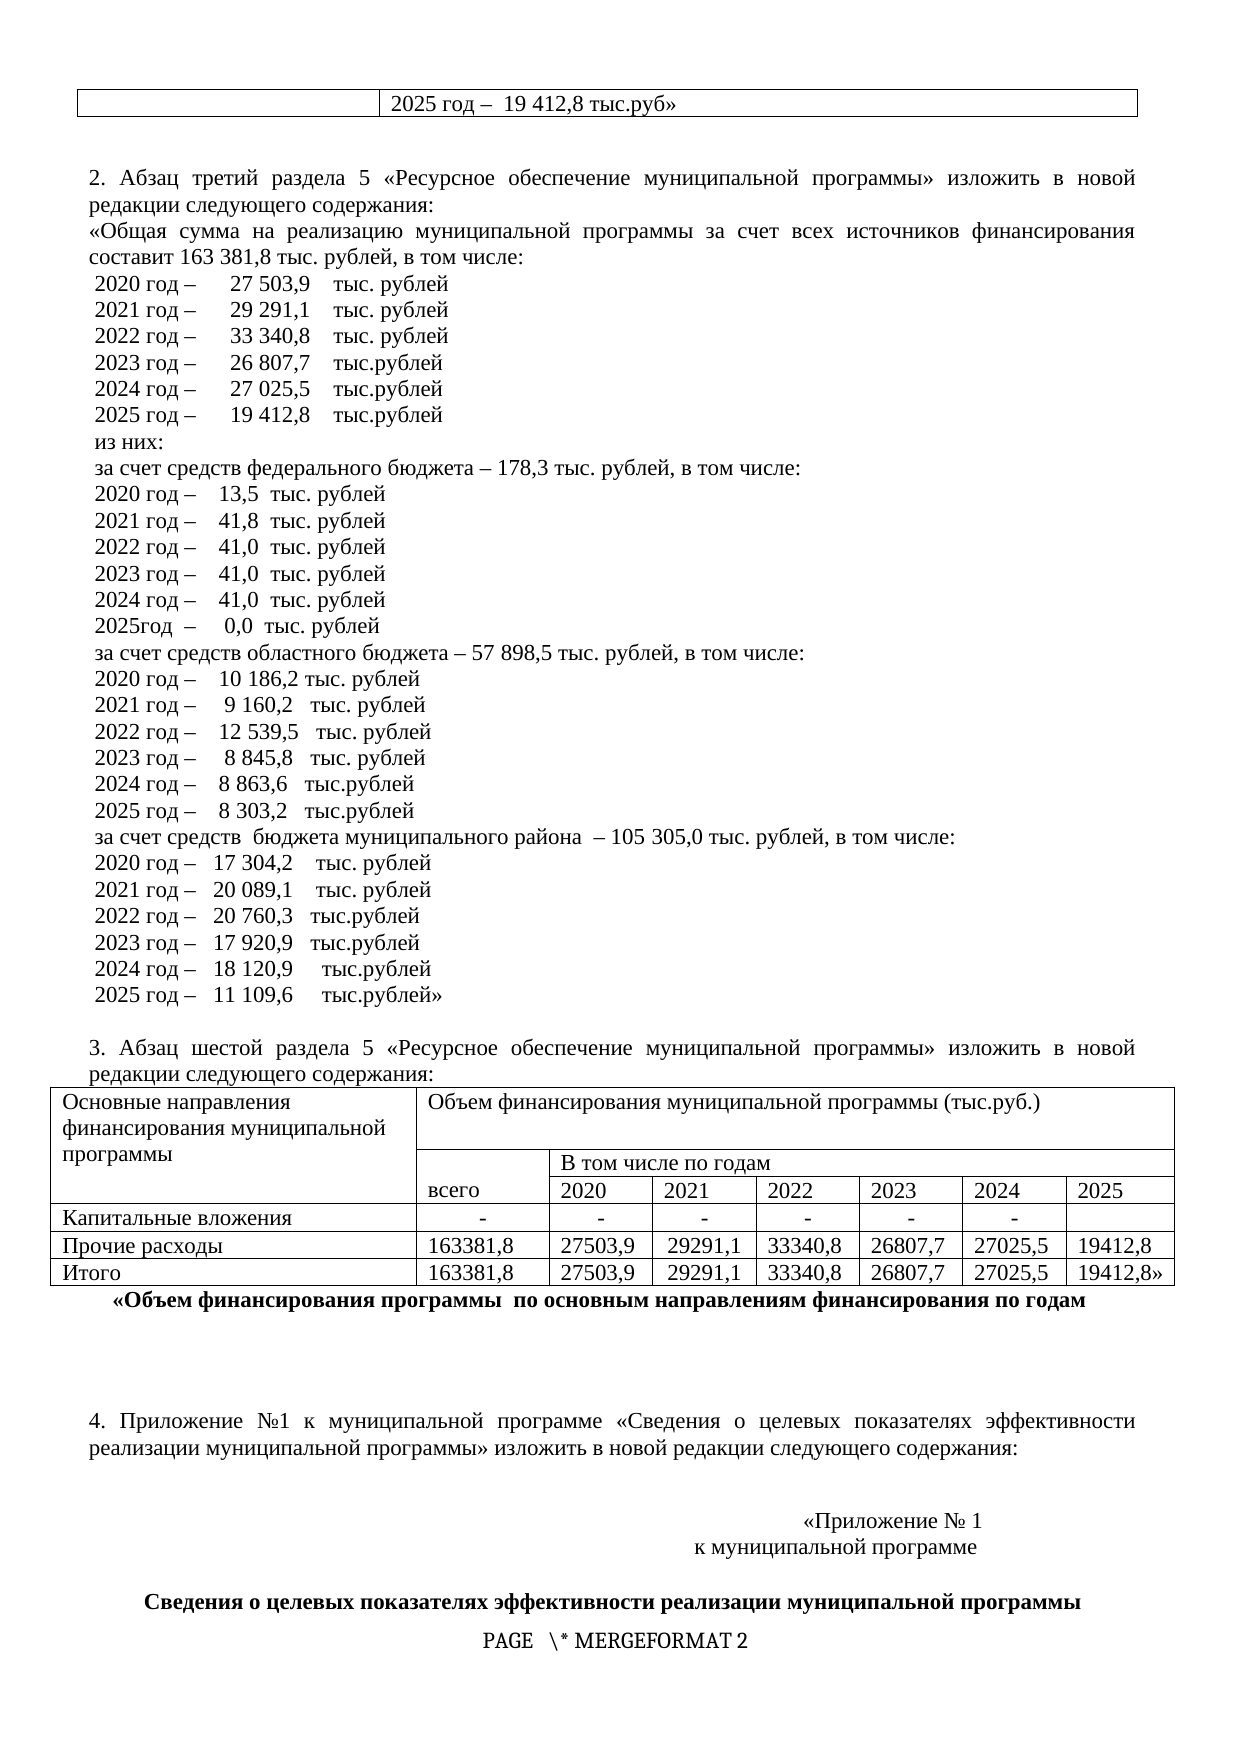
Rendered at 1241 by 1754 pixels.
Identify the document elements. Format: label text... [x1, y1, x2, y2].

table_cell 2023 [860, 1177, 962, 1203]
text из них: [89, 428, 1137, 454]
text 2024 год – 27 025,5 тыс.рублей [89, 375, 1137, 401]
table_cell 2020 [550, 1177, 652, 1203]
table_cell - [860, 1204, 962, 1231]
text к муниципальной программе [89, 1533, 1137, 1560]
table_cell [1067, 1204, 1174, 1231]
table_cell 2021 [653, 1177, 756, 1203]
table_cell Итого [51, 1259, 416, 1285]
table_cell В том числе по годам [550, 1150, 1174, 1176]
text за счет средств федерального бюджета – 178,3 тыс. рублей, в том числе: [89, 454, 1137, 481]
table_cell - [963, 1204, 1066, 1231]
text 2020 год – 17 304,2 тыс. рублей [89, 849, 1137, 876]
table_cell 33340,8 [757, 1232, 859, 1258]
table_header Объем финансирования муниципальной программы (тыс.руб.) [417, 1088, 1174, 1148]
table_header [78, 90, 379, 116]
table_cell 19412,8 [1067, 1232, 1174, 1258]
text 2022 год – 12 539,5 тыс. рублей [89, 718, 1137, 744]
text 2021 год – 9 160,2 тыс. рублей [89, 691, 1137, 718]
text 2022 год – 33 340,8 тыс. рублей [89, 322, 1137, 349]
text 2. Абзац третий раздела 5 «Ресурсное обеспечение муниципальной программы» изложить в новой редакции следующего содержания: [89, 164, 1137, 217]
text 2020 год – 27 503,9 тыс. рублей [89, 270, 1137, 296]
table_cell 27503,9 [550, 1232, 652, 1258]
text 2025 год – 19 412,8 тыс.рублей [89, 401, 1137, 428]
text 2021 год – 20 089,1 тыс. рублей [89, 876, 1137, 902]
table_cell 27025,5 [963, 1259, 1066, 1285]
table_cell 33340,8 [757, 1259, 859, 1285]
text 2021 год – 41,8 тыс. рублей [89, 507, 1137, 533]
table_cell - [550, 1204, 652, 1231]
table_cell 163381,8 [417, 1259, 549, 1285]
table_cell Капитальные вложения [51, 1204, 416, 1231]
text 2020 год – 13,5 тыс. рублей [89, 481, 1137, 507]
text 2020 год – 10 186,2 тыс. рублей [89, 665, 1137, 691]
table_cell 27503,9 [550, 1259, 652, 1285]
text 2022 год – 20 760,3 тыс.рублей [89, 902, 1137, 928]
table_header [380, 90, 1137, 116]
table_cell 29291,1 [653, 1259, 756, 1285]
table_cell - [757, 1204, 859, 1231]
table_header Основные направления финансирования муниципальной программы [51, 1088, 416, 1203]
table_cell 2022 [757, 1177, 859, 1203]
text «Общая сумма на реализацию муниципальной программы за счет всех источников финансирования составит 163 381,8 тыс. рублей, в том числе: [89, 217, 1137, 270]
text 2024 год – 41,0 тыс. рублей [89, 586, 1137, 612]
text «Приложение № 1 [89, 1507, 1137, 1533]
text 2023 год – 8 845,8 тыс. рублей [89, 744, 1137, 770]
text 4. Приложение №1 к муниципальной программе «Сведения о целевых показателях эффективности реализации муниципальной программы» изложить в новой редакции следующего содержания: [89, 1407, 1137, 1460]
text 2024 год – 8 863,6 тыс.рублей [89, 770, 1137, 797]
table_cell - [417, 1204, 549, 1231]
text 2023 год – 17 920,9 тыс.рублей [89, 928, 1137, 955]
text Сведения о целевых показателях эффективности реализации муниципальной программы [89, 1588, 1137, 1614]
text 2025 год – 8 303,2 тыс.рублей [89, 797, 1137, 823]
table_cell - [653, 1204, 756, 1231]
text за счет средств областного бюджета – 57 898,5 тыс. рублей, в том числе: [89, 639, 1137, 665]
table_cell Прочие расходы [51, 1232, 416, 1258]
text 3. Абзац шестой раздела 5 «Ресурсное обеспечение муниципальной программы» изложить в новой редакции следующего содержания: [89, 1034, 1137, 1087]
table_cell 2025 [1067, 1177, 1174, 1203]
text «Объем финансирования программы по основным направлениям финансирования по годам [0, 1286, 1137, 1313]
text 2025 год – 11 109,6 тыс.рублей» [89, 981, 1137, 1008]
text 2025год – 0,0 тыс. рублей [89, 612, 1137, 639]
text 2022 год – 41,0 тыс. рублей [89, 533, 1137, 559]
table_cell 26807,7 [860, 1259, 962, 1285]
table_cell 19412,8» [1067, 1259, 1174, 1285]
table_cell всего [417, 1150, 549, 1203]
text 2023 год – 26 807,7 тыс.рублей [89, 349, 1137, 375]
table_cell 2024 [963, 1177, 1066, 1203]
text 2023 год – 41,0 тыс. рублей [89, 559, 1137, 586]
table_cell 26807,7 [860, 1232, 962, 1258]
table_cell 163381,8 [417, 1232, 549, 1258]
text 2024 год – 18 120,9 тыс.рублей [89, 955, 1137, 981]
text за счет средств бюджета муниципального района – 105 305,0 тыс. рублей, в том числе: [89, 823, 1137, 849]
table_cell 27025,5 [963, 1232, 1066, 1258]
table_cell 29291,1 [653, 1232, 756, 1258]
text 2021 год – 29 291,1 тыс. рублей [89, 296, 1137, 322]
